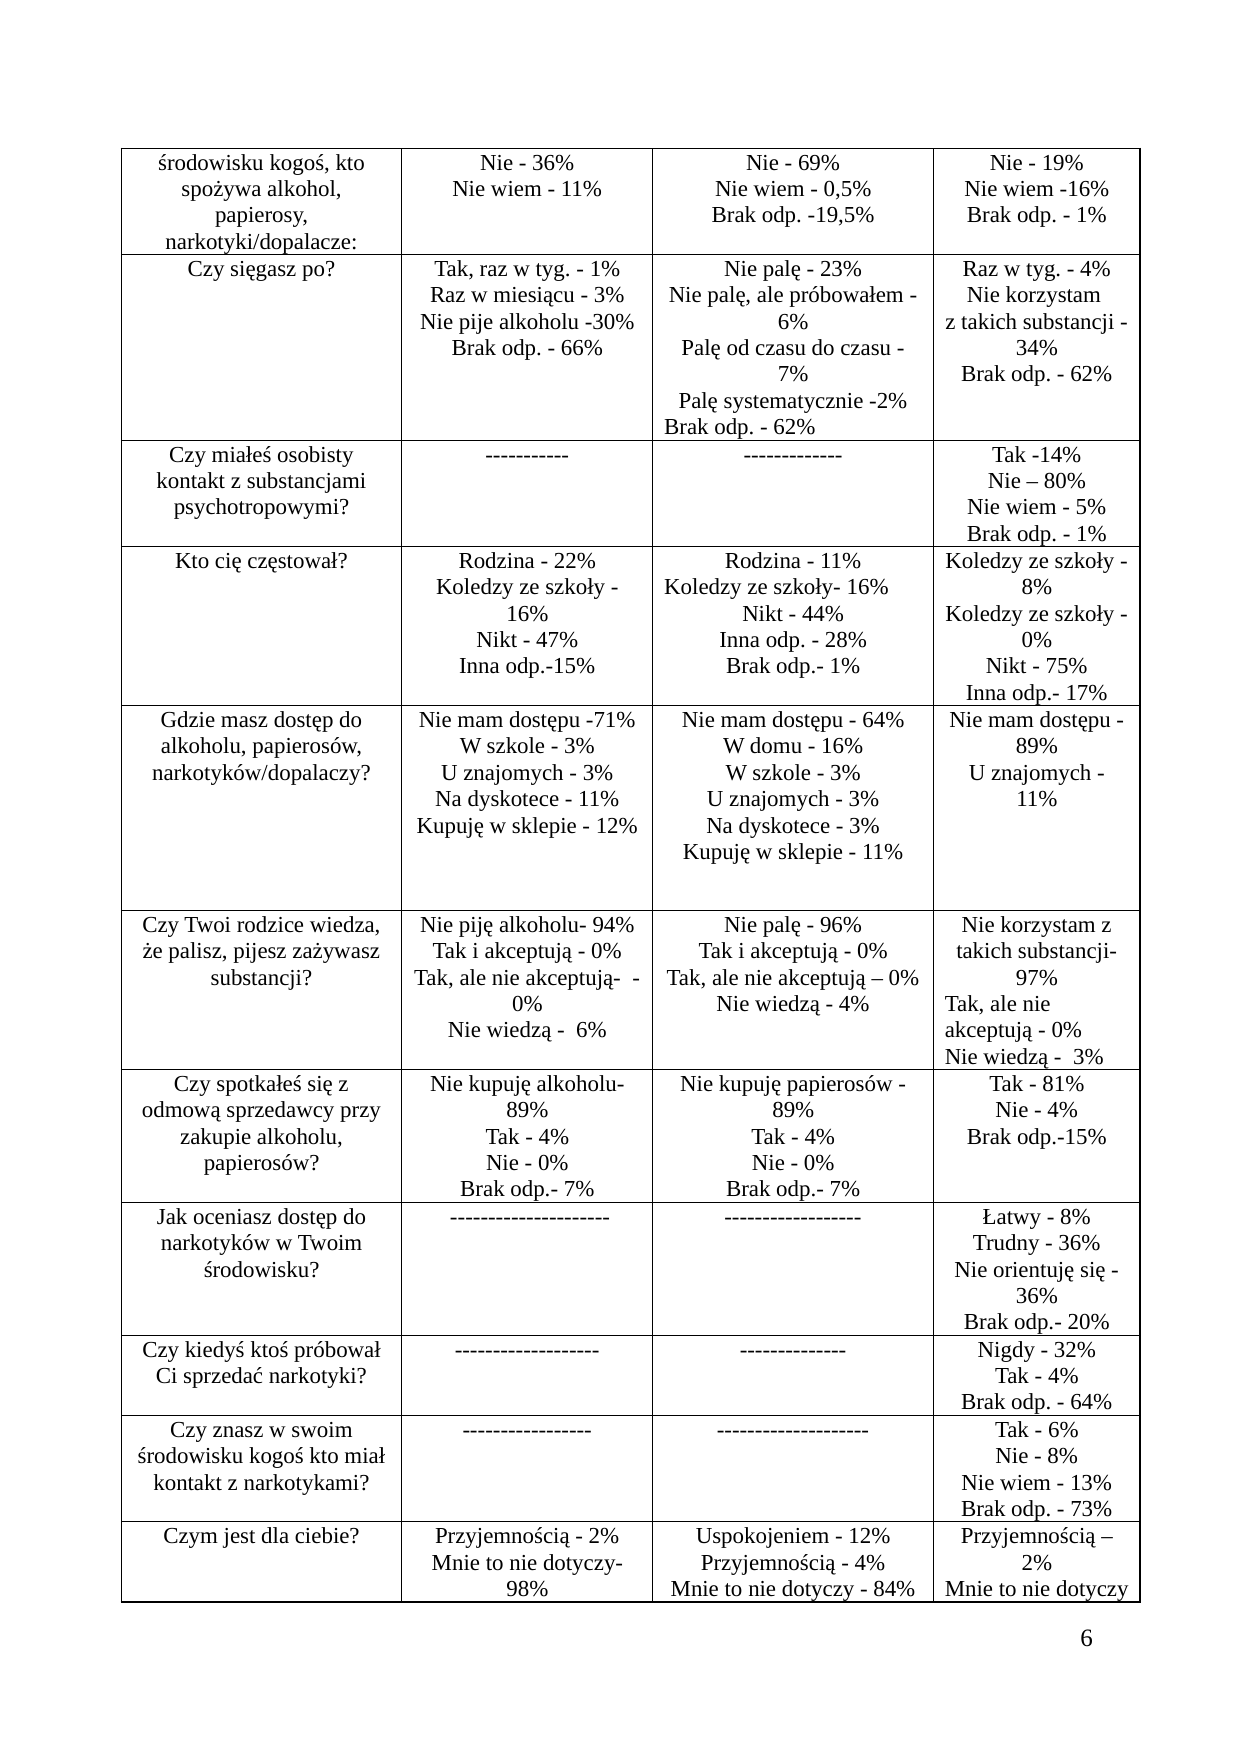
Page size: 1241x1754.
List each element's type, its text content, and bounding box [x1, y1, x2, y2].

table_cell Nie kupuję papierosów - 89% Tak - 4% Nie - 0% Brak odp.- 7% [653, 1070, 933, 1202]
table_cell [122, 149, 401, 254]
table_cell Nie kupuję alkoholu- 89% Tak - 4% Nie - 0% Brak odp.- 7% [402, 1070, 652, 1202]
table_cell Nie piję alkoholu- 94% Tak i akceptują - 0% Tak, ale nie akceptują- - 0% Nie wiedzą - 6% [402, 911, 652, 1069]
table_cell Czy spotkałeś się z odmową sprzedawcy przy zakupie alkoholu, papierosów? [122, 1070, 401, 1202]
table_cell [653, 149, 933, 254]
table_cell ------------- [653, 441, 933, 546]
table_cell Koledzy ze szkoły - 8% Koledzy ze szkoły - 0% Nikt - 75% Inna odp.- 17% [934, 547, 1139, 705]
table_cell Gdzie masz dostęp do alkoholu, papierosów, narkotyków/dopalaczy? [122, 706, 401, 910]
table_cell Tak, raz w tyg. - 1% Raz w miesiącu - 3% Nie pije alkoholu -30% Brak odp. - 66% [402, 255, 652, 439]
table_cell Raz w tyg. - 4% Nie korzystam z takich substancji - 34% Brak odp. - 62% [934, 255, 1139, 439]
table_cell Łatwy - 8% Trudny - 36% Nie orientuję się - 36% Brak odp.- 20% [934, 1203, 1139, 1335]
table_cell Nigdy - 32% Tak - 4% Brak odp. - 64% [934, 1336, 1139, 1415]
table_cell Nie palę - 23% Nie palę, ale próbowałem - 6% Palę od czasu do czasu - 7% Palę systematycznie -2% Brak odp. - 62% [653, 255, 933, 439]
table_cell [934, 149, 1139, 254]
table_cell -------------- [653, 1336, 933, 1415]
table_cell Tak -14% Nie – 80% Nie wiem - 5% Brak odp. - 1% [934, 441, 1139, 546]
table_cell Tak - 81% Nie - 4% Brak odp.-15% [934, 1070, 1139, 1202]
table_cell Nie mam dostępu - 89% U znajomych - 11% [934, 706, 1139, 910]
table_cell Nie palę - 96% Tak i akceptują - 0% Tak, ale nie akceptują – 0% Nie wiedzą - 4% [653, 911, 933, 1069]
table_cell Czy miałeś osobisty kontakt z substancjami psychotropowymi? [122, 441, 401, 546]
table_cell ------------------ [653, 1203, 933, 1335]
table_cell ----------- [402, 441, 652, 546]
table_cell Rodzina - 22% Koledzy ze szkoły - 16% Nikt - 47% Inna odp.-15% [402, 547, 652, 705]
table_cell Czy Twoi rodzice wiedza, że palisz, pijesz zażywasz substancji? [122, 911, 401, 1069]
table_cell Tak - 6% Nie - 8% Nie wiem - 13% Brak odp. - 73% [934, 1416, 1139, 1521]
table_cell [934, 1522, 1139, 1601]
table_cell Rodzina - 11% Koledzy ze szkoły- 16% Nikt - 44% Inna odp. - 28% Brak odp.- 1% [653, 547, 933, 705]
table_cell Jak oceniasz dostęp do narkotyków w Twoim środowisku? [122, 1203, 401, 1335]
table_cell Nie mam dostępu -71% W szkole - 3% U znajomych - 3% Na dyskotece - 11% Kupuję w sklepie - 12% [402, 706, 652, 910]
table_cell --------------------- [402, 1203, 652, 1335]
table_cell Czy znasz w swoim środowisku kogoś kto miał kontakt z narkotykami? [122, 1416, 401, 1521]
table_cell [402, 149, 652, 254]
table_cell Nie mam dostępu - 64% W domu - 16% W szkole - 3% U znajomych - 3% Na dyskotece - 3% Kupuję w sklepie - 11% [653, 706, 933, 910]
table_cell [653, 1522, 933, 1601]
table_cell -------------------- [653, 1416, 933, 1521]
table_cell Kto cię częstował? [122, 547, 401, 705]
table_cell ------------------- [402, 1336, 652, 1415]
table_cell ----------------- [402, 1416, 652, 1521]
table_cell Nie korzystam z takich substancji- 97% Tak, ale nie akceptują - 0% Nie wiedzą - 3% [934, 911, 1139, 1069]
table_cell Czy kiedyś ktoś próbował Ci sprzedać narkotyki? [122, 1336, 401, 1415]
table_cell Czy sięgasz po? [122, 255, 401, 439]
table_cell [402, 1522, 652, 1601]
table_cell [122, 1522, 401, 1601]
